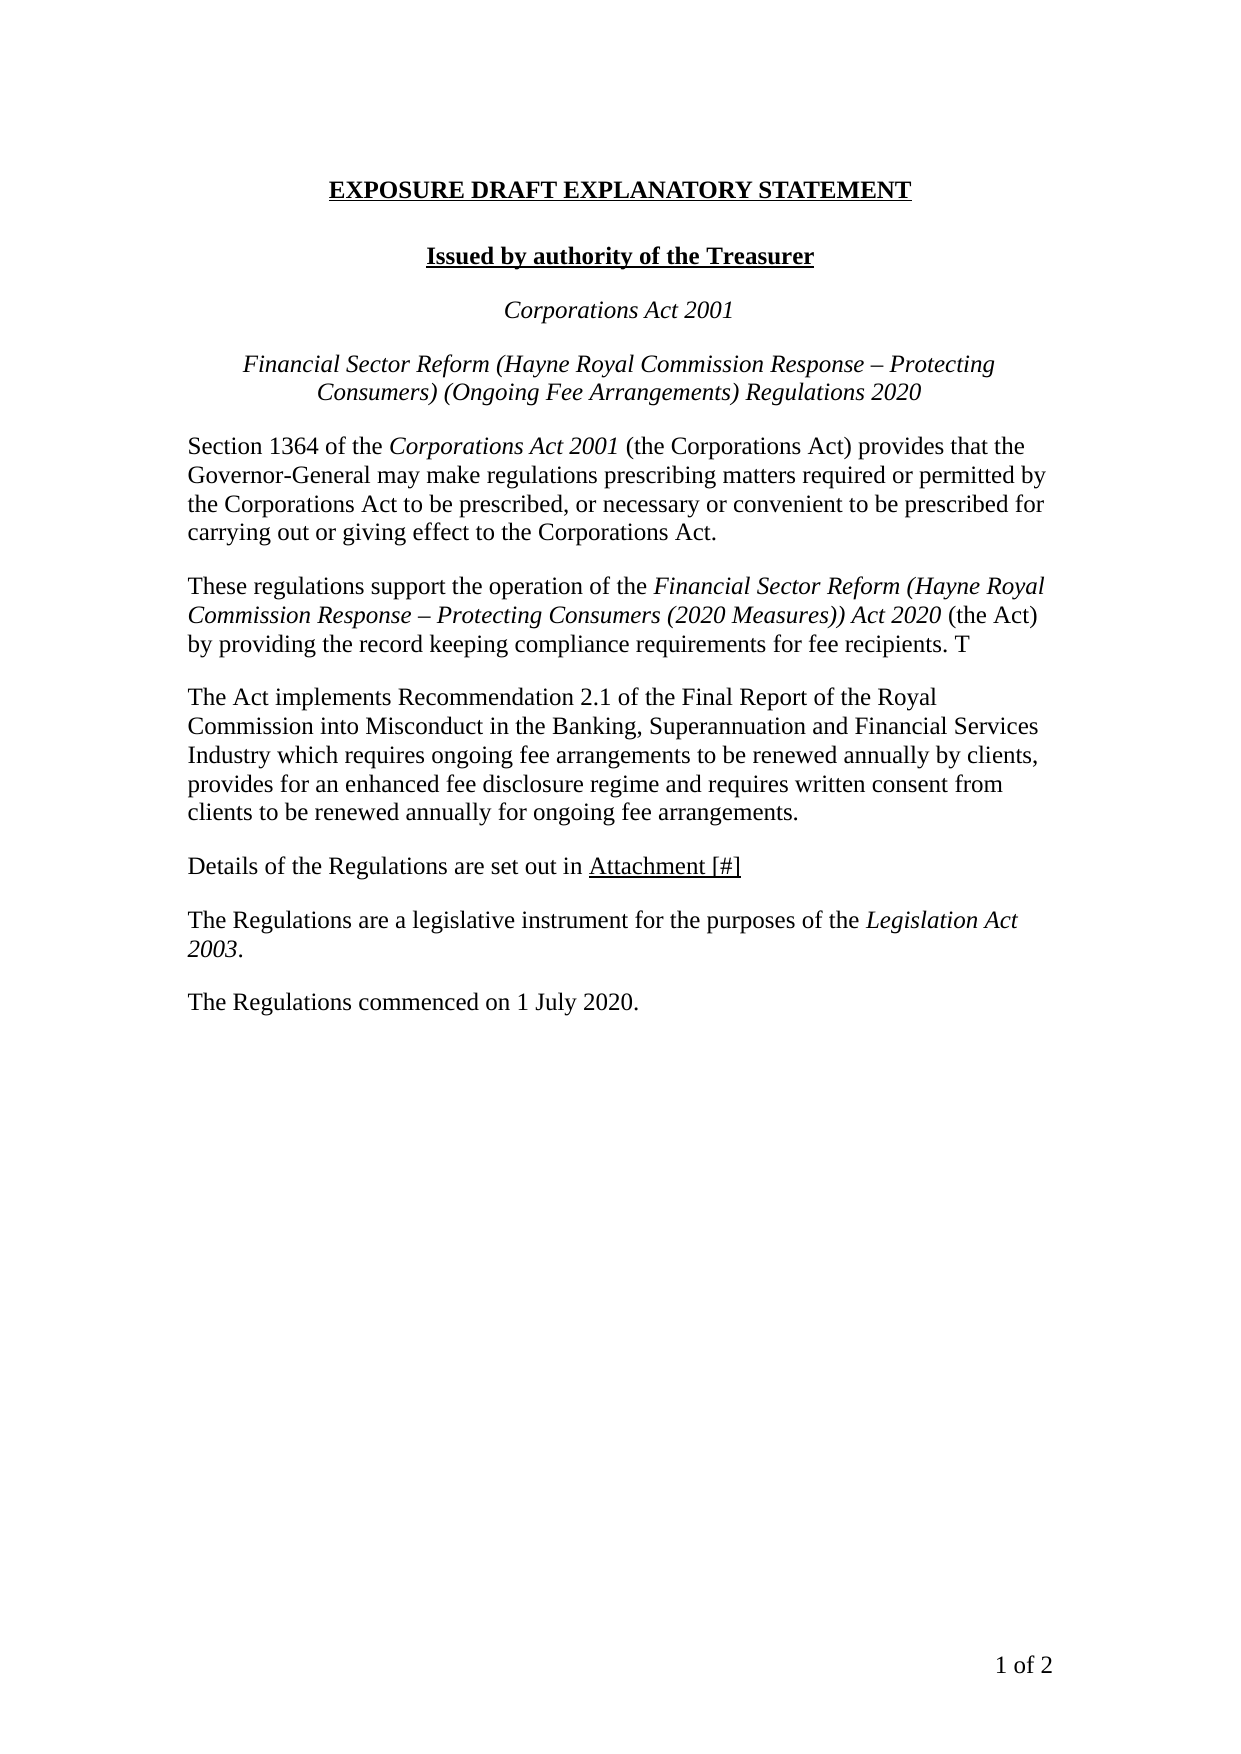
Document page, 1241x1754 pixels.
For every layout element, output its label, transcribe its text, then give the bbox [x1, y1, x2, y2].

subtitle Issued by authority of the [187, 241, 1053, 270]
subtitle EXPOSURE DRAFT EXPLANATORY STATEMENT [187, 175, 1053, 204]
text The Regulations are a legislative instrument for the purposes of the Legislation Act 2003. [187, 905, 1053, 962]
text These regulations support the operation of the Financial Sector Reform (Hayne Royal Commission Response – Protecting Consumers (2020 Measures)) Act 2020 (the Act) by providing the record keeping compliance requirements for fee recipients. T [187, 571, 1053, 657]
text Details of the Regulations are set out in Attachment [187, 851, 1053, 880]
text The Regulations commenced on 1 July 2020. [187, 987, 1053, 1016]
text Financial Sector Reform (Hayne Royal Commission Response – Protecting Consumers) (Ongoing Fee Arrangements) Regulations 2020 [187, 349, 1053, 406]
text Corporations Act 2001 [187, 295, 1053, 324]
text Section 1364 of the Corporations Act 2001 (the Corporations Act) provides that the Governor-General may make regulations prescribing matters required or permitted by the Corporations Act to be prescribed, or necessary or convenient to be prescribed for carrying out or giving effect to the Corporations Act. [187, 431, 1053, 546]
text The Act implements Recommendation 2.1 of the Final Report of the Royal Commission into Misconduct in the Banking, Superannuation and Financial Services Industry which requires ongoing fee arrangements to be renewed annually by clients, provides for an enhanced fee disclosure regime and requires written consent from clients to be renewed annually for ongoing fee arrangements. [187, 682, 1053, 826]
